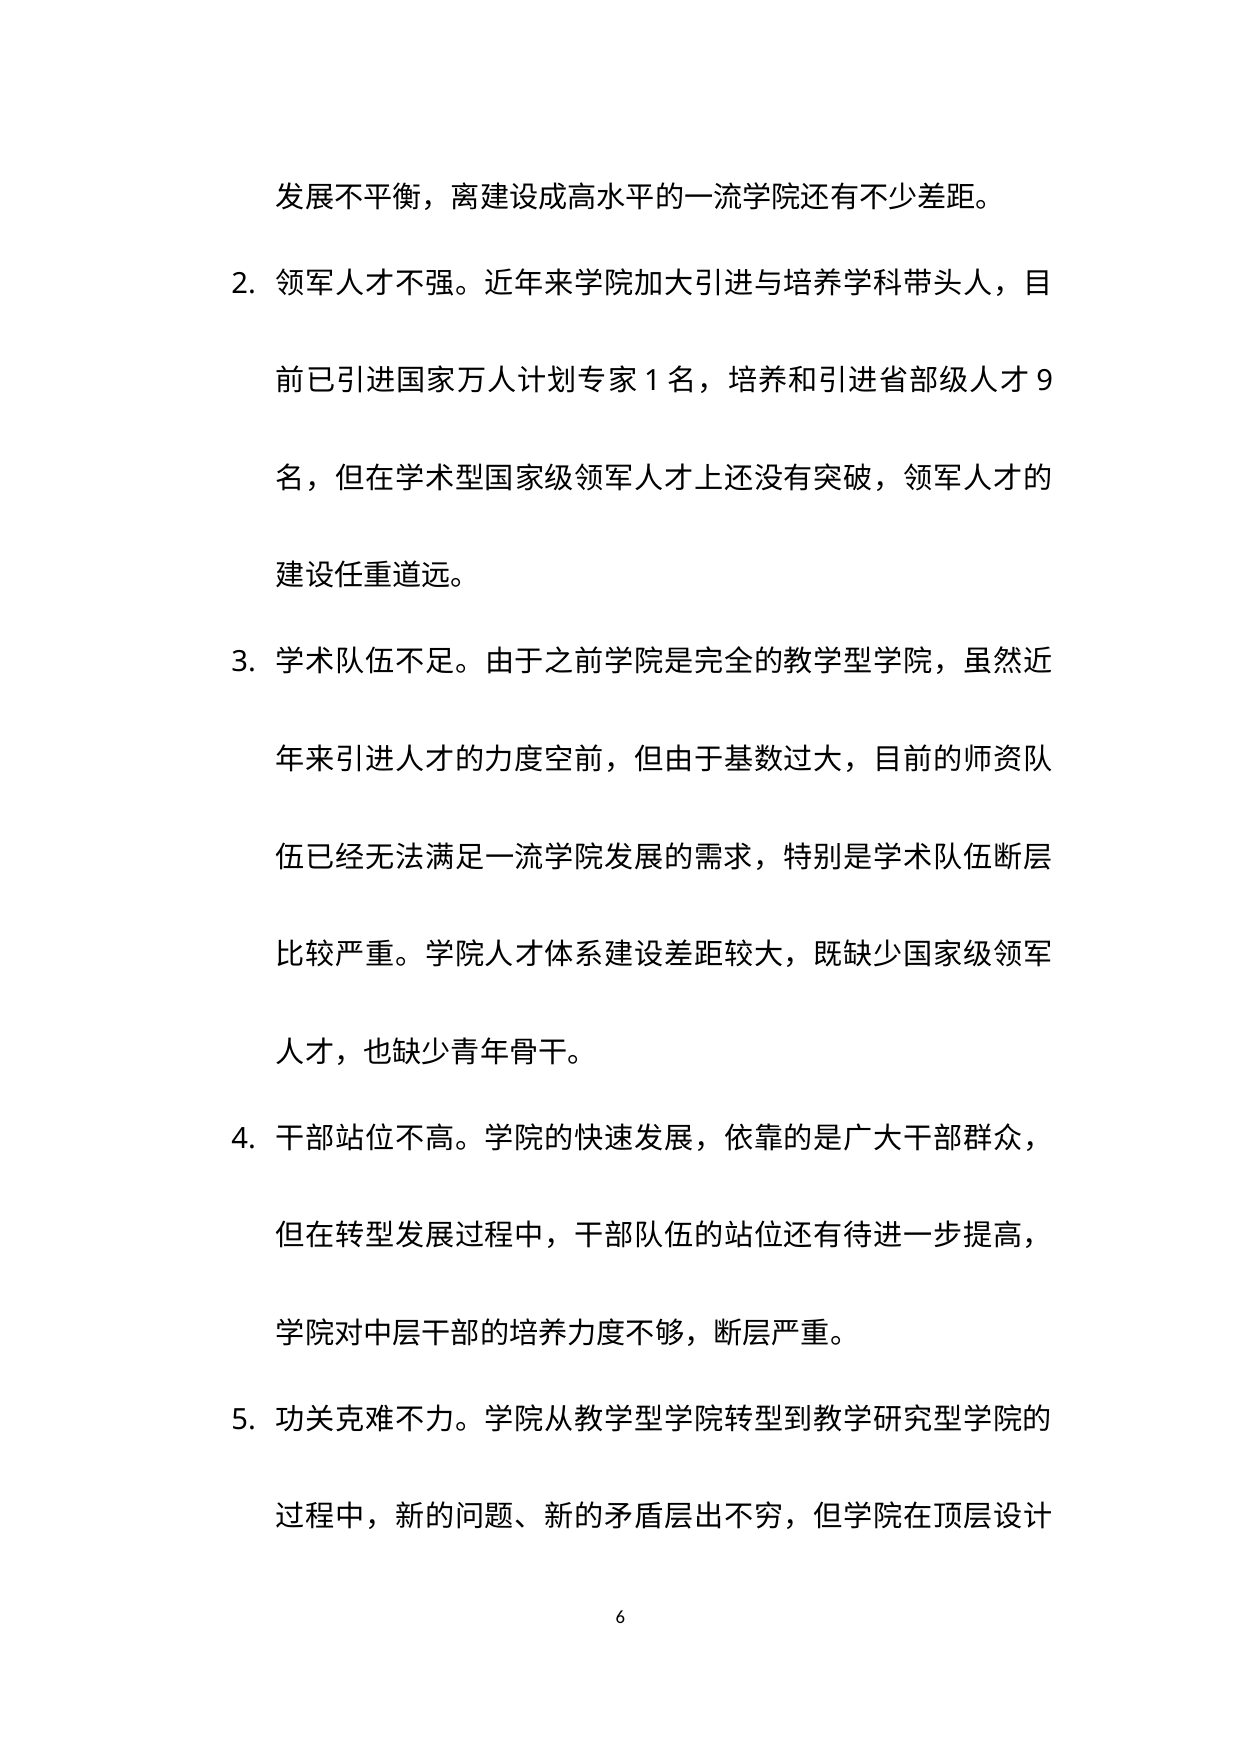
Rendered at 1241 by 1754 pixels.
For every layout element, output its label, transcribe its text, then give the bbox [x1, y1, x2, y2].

list 学术队伍不足。由于之前学院是完全的教学型学院，虽然近年来引进人才的力度空前，但由于基数过大，目前的师资队伍已经无法满足一流学院发展的需求，特别是学术队伍断层比较严重。学院人才体系建设差距较大，既缺少国家级领军人才，也缺少青年骨干。 [231, 627, 1053, 1082]
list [231, 1384, 1053, 1547]
list 干部站位不高。学院的快速发展，依靠的是广大干部群众，但在转型发展过程中，干部队伍的站位还有待进一步提高，学院对中层干部的培养力度不够，断层严重。 [231, 1103, 1053, 1363]
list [231, 162, 1053, 227]
list 领军人才不强。近年来学院加大引进与培养学科带头人，目前已引进国家万人计划专家1名，培养和引进省部级人才9名，但在学术型国家级领军人才上还没有突破，领军人才的建设任重道远。 [231, 248, 1053, 606]
